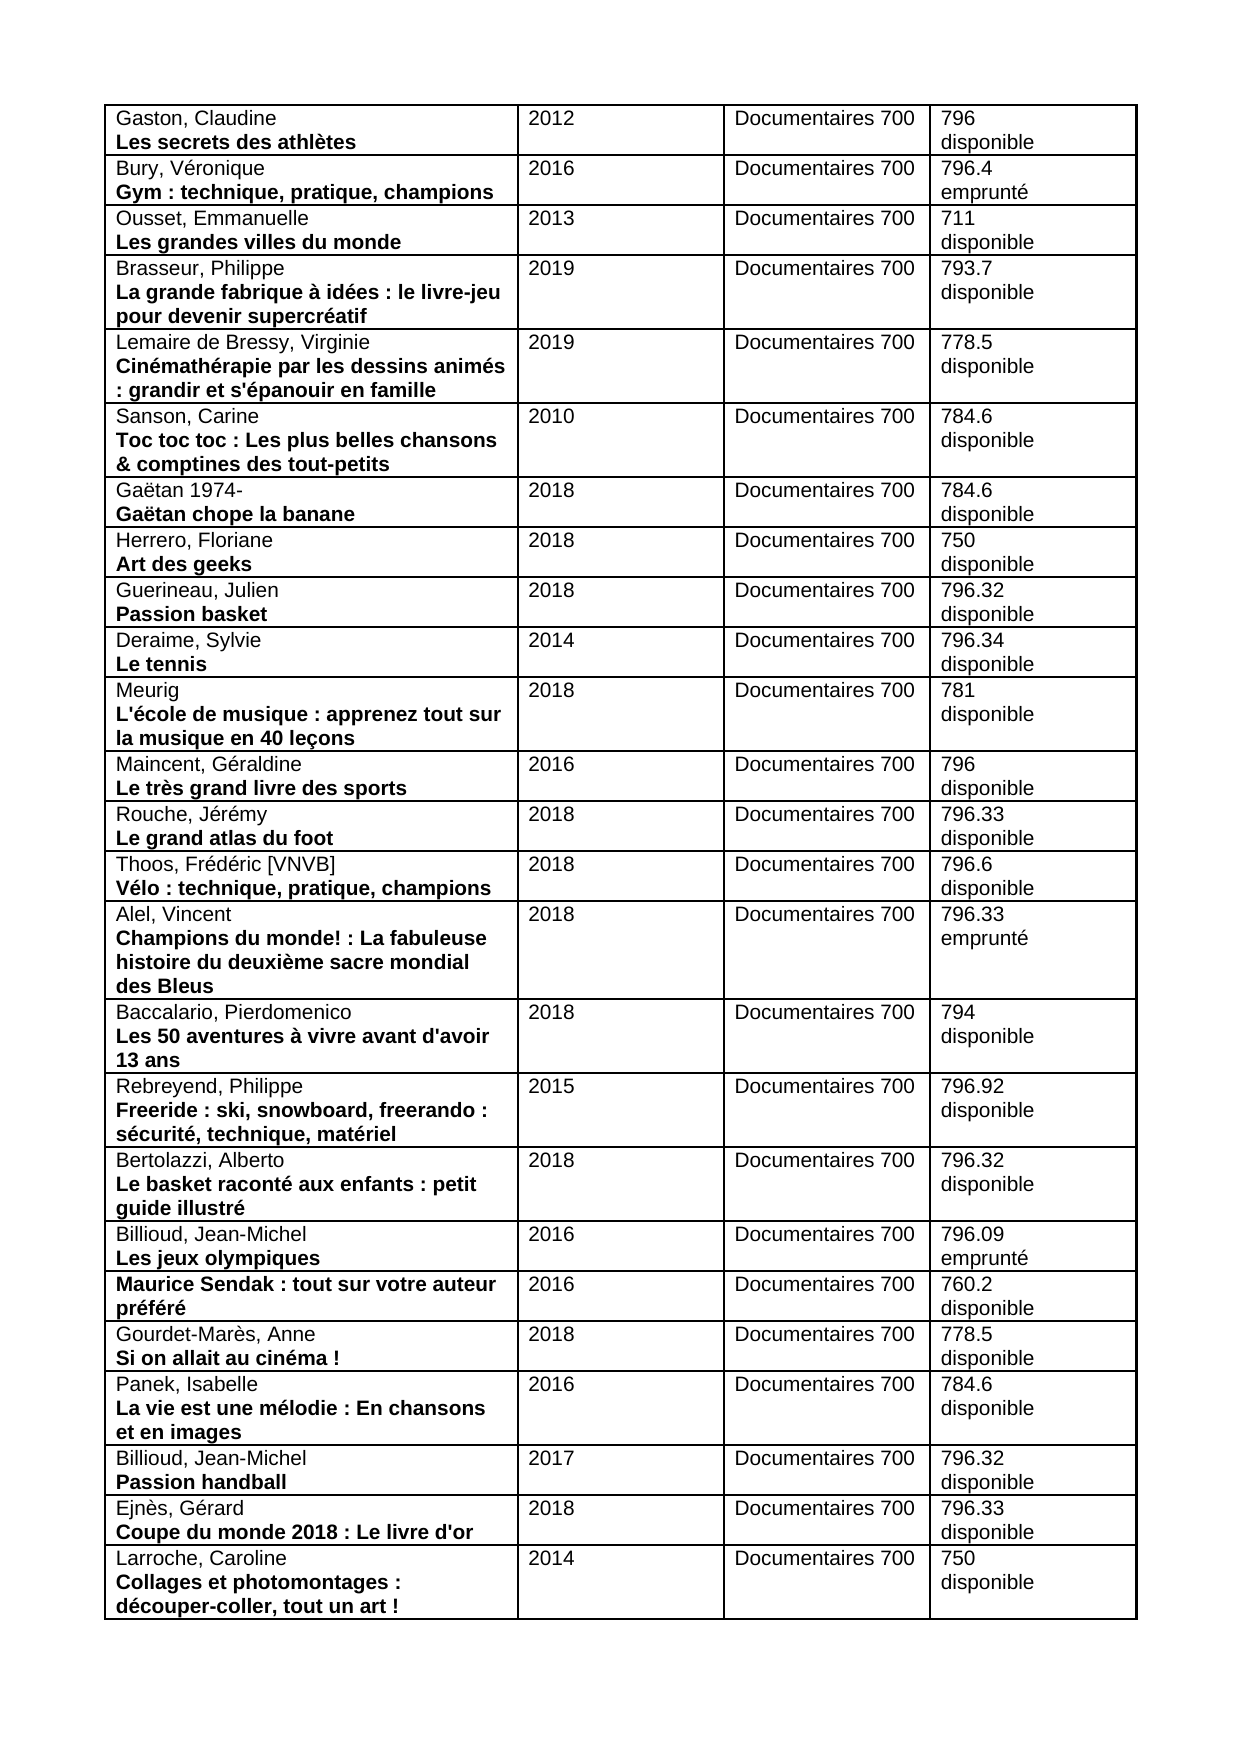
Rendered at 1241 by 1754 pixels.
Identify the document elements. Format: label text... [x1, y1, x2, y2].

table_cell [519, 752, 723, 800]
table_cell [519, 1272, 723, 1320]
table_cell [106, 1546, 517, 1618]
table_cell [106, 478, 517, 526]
table_cell 793.7 disponible [931, 256, 1135, 328]
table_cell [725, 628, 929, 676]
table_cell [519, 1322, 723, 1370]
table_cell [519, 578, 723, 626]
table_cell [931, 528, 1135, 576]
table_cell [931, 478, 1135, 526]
table_cell Documentaires 700 [725, 106, 929, 154]
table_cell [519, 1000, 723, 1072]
table_cell Documentaires 700 [725, 156, 929, 204]
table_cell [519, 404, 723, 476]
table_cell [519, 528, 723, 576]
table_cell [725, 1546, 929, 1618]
table_cell 2016 [519, 156, 723, 204]
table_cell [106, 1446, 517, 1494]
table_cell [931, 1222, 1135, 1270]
table_cell Documentaires 700 [725, 256, 929, 328]
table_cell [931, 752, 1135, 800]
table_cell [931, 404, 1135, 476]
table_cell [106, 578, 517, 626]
table_cell 796.4 emprunté [931, 156, 1135, 204]
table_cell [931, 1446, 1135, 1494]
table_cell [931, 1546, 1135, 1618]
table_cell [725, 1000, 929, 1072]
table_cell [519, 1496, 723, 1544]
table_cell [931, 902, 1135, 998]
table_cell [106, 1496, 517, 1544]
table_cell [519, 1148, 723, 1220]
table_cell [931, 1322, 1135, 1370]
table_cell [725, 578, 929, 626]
table_cell Lemaire de Bressy, Virginie Cinémathérapie par les dessins animés : grandir et s'épanouir en famille [106, 330, 517, 402]
table_cell 711 disponible [931, 206, 1135, 254]
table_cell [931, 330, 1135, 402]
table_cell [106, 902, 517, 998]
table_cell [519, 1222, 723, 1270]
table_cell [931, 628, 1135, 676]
table_cell Documentaires 700 [725, 330, 929, 402]
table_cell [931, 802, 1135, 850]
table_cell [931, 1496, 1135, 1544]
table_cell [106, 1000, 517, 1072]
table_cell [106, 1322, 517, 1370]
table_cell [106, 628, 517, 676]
table_cell 2012 [519, 106, 723, 154]
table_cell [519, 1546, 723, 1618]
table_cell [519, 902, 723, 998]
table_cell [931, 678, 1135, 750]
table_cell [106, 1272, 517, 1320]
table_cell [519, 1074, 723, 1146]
table_cell Gaston, Claudine Les secrets des athlètes [106, 106, 517, 154]
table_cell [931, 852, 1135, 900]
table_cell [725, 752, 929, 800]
table_cell 2019 [519, 256, 723, 328]
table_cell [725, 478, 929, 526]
table_cell Ousset, Emmanuelle Les grandes villes du monde [106, 206, 517, 254]
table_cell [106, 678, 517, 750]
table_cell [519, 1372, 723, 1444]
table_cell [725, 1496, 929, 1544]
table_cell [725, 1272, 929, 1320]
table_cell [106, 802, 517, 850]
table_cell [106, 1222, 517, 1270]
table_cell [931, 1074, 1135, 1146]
table_cell Brasseur, Philippe La grande fabrique à idées : le livre-jeu pour devenir supercréatif [106, 256, 517, 328]
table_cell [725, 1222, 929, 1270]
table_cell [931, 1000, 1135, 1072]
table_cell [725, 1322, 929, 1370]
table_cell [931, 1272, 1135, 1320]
table_cell 2013 [519, 206, 723, 254]
table_cell Bury, Véronique Gym : technique, pratique, champions [106, 156, 517, 204]
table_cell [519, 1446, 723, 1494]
table_cell 2019 [519, 330, 723, 402]
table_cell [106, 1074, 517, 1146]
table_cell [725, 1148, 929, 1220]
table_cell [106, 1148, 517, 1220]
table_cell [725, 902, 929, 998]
table_cell 796 disponible [931, 106, 1135, 154]
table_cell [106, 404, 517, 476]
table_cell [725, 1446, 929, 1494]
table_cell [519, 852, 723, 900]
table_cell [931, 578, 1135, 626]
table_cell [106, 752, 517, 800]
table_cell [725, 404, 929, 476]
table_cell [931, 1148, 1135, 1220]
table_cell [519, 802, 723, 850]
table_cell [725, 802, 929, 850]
table_cell Documentaires 700 [725, 206, 929, 254]
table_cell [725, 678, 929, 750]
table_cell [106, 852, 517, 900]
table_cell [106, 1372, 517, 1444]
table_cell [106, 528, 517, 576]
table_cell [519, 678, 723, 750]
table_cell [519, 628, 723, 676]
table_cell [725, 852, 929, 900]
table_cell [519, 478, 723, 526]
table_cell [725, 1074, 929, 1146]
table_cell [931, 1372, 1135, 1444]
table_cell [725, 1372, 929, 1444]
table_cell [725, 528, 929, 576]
